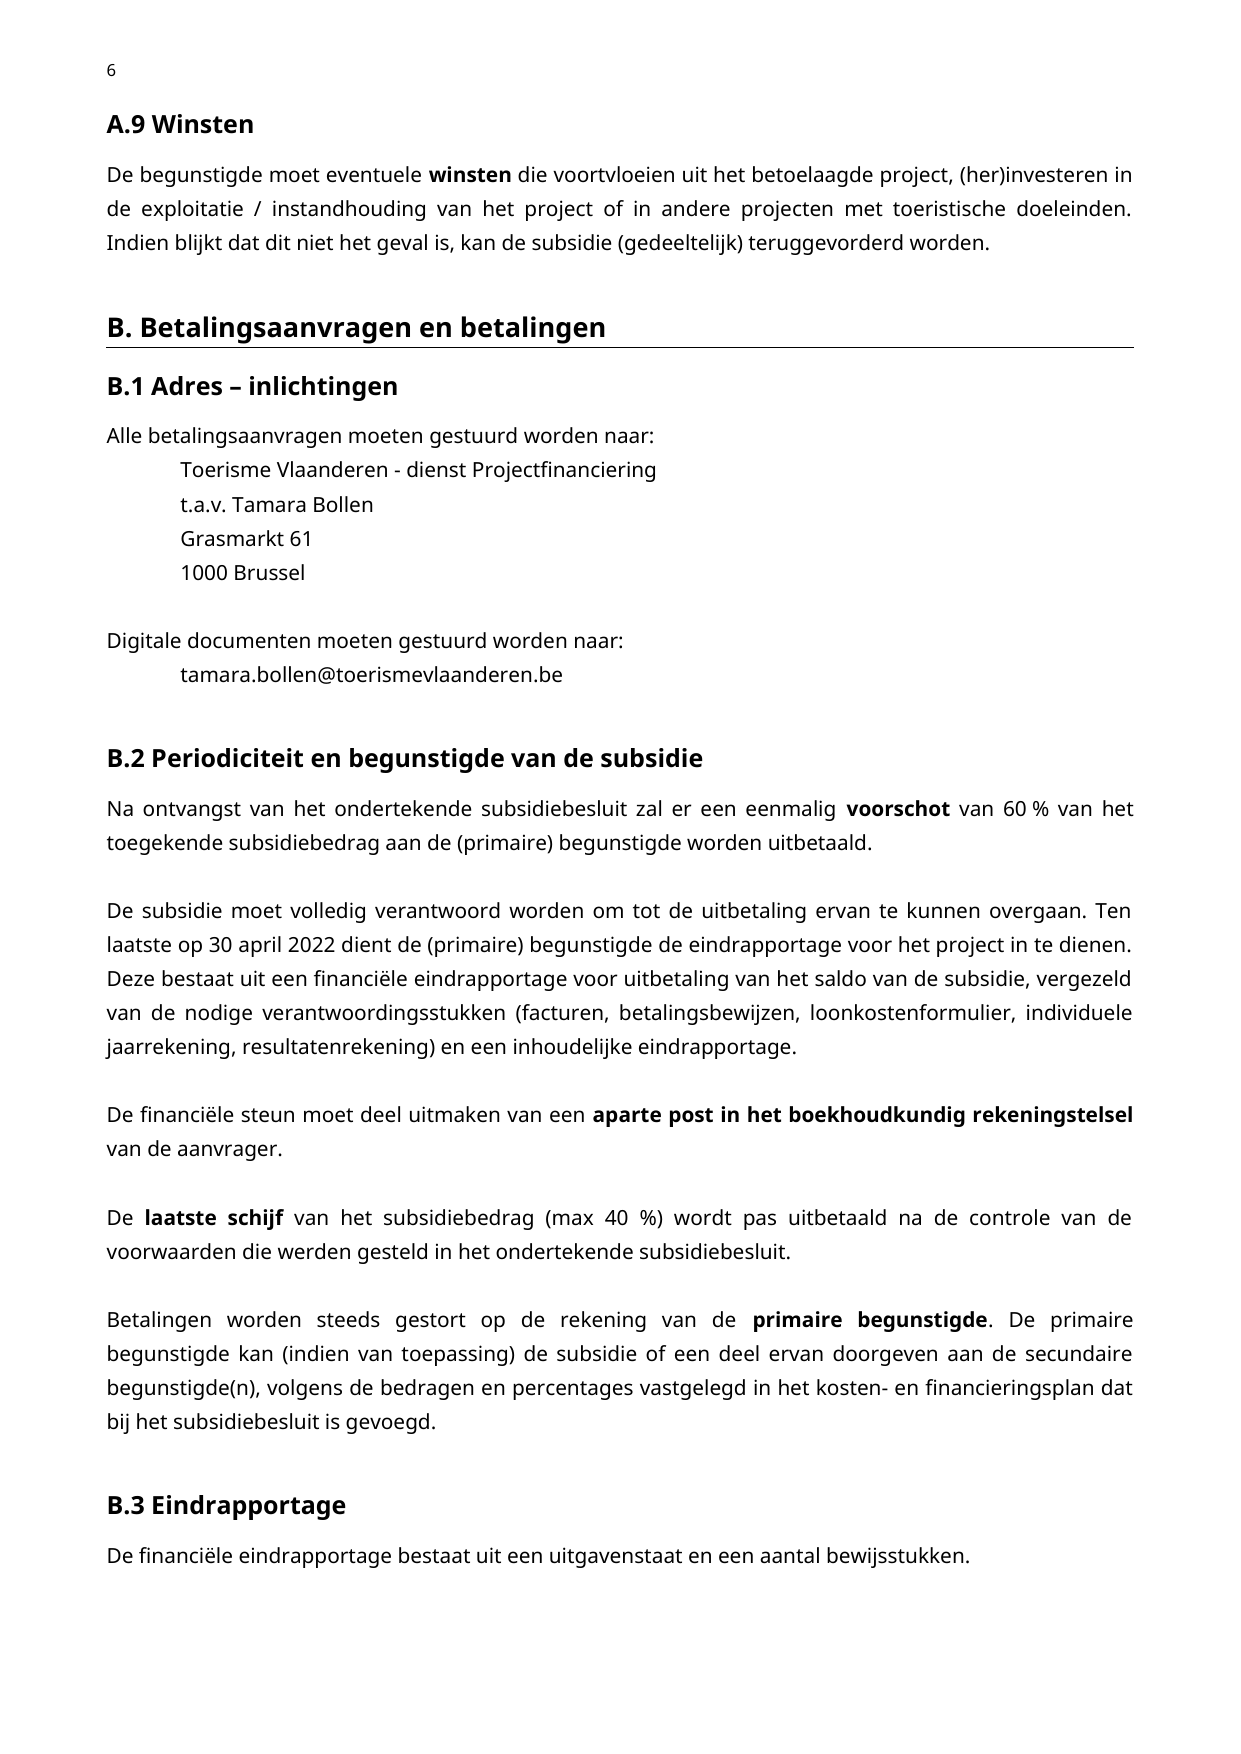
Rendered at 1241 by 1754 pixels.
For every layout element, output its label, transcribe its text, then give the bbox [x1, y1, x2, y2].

text tamara.bollen@toerismevlaanderen.be [180, 660, 1134, 688]
subtitle B. Betalingsaanvragen en betalingen [106, 308, 1134, 347]
text Alle betalingsaanvragen moeten gestuurd worden naar: [106, 422, 1134, 450]
text De financiële eindrapportage bestaat uit een uitgavenstaat en een aantal bewijsstukken. [106, 1541, 1134, 1569]
subtitle B.3 Eindrapportage [106, 1488, 1134, 1522]
subtitle A.9 Winsten [106, 106, 1134, 140]
subtitle B.1 Adres – inlichtingen [106, 368, 1134, 402]
text Digitale documenten moeten gestuurd worden naar: [106, 626, 1134, 654]
text Toerisme Vlaanderen - dienst Projectfinanciering [106, 456, 1134, 484]
text De financiële steun moet deel uitmaken van een aparte post in het boekhoudkundig rekeningstelsel van de aanvrager. [106, 1101, 1134, 1163]
text 1000 Brussel [106, 558, 1134, 586]
text De subsidie moet volledig verantwoord worden om tot de uitbetaling ervan te kunnen overgaan. Ten laatste op 30 april 2022 dient de (primaire) begunstigde de eindrapportage voor het project in te dienen. Deze bestaat uit een financiële eindrapportage voor uitbetaling van het saldo van de subsidie, vergezeld van de nodige verantwoordingsstukken (facturen, betalingsbewijzen, loonkostenformulier, individuele jaarrekening, resultatenrekening) en een inhoudelijke eindrapportage. [106, 896, 1134, 1061]
text Betalingen worden steeds gestort op de rekening van de primaire begunstigde. De primaire begunstigde kan (indien van toepassing) de subsidie of een deel ervan doorgeven aan de secundaire begunstigde(n), volgens de bedragen en percentages vastgelegd in het kosten- en financieringsplan dat bij het subsidiebesluit is gevoegd. [106, 1305, 1134, 1436]
text Na ontvangst van het ondertekende subsidiebesluit zal er een eenmalig voorschot van 60 % van het toegekende subsidiebedrag aan de (primaire) begunstigde worden uitbetaald. [106, 794, 1134, 856]
subtitle B.2 Periodiciteit en begunstigde van de subsidie [106, 741, 1134, 775]
text De laatste schijf van het subsidiebedrag (max 40 %) wordt pas uitbetaald na de controle van de voorwaarden die werden gesteld in het ondertekende subsidiebesluit. [106, 1203, 1134, 1265]
text t.a.v. Tamara Bollen [106, 490, 1134, 518]
text De begunstigde moet eventuele winsten die voortvloeien uit het betoelaagde project, (her)investeren in de exploitatie / instandhouding van het project of in andere projecten met toeristische doeleinden. Indien blijkt dat dit niet het geval is, kan de subsidie (gedeeltelijk) teruggevorderd worden. [106, 160, 1134, 256]
text Grasmarkt 61 [106, 524, 1134, 552]
